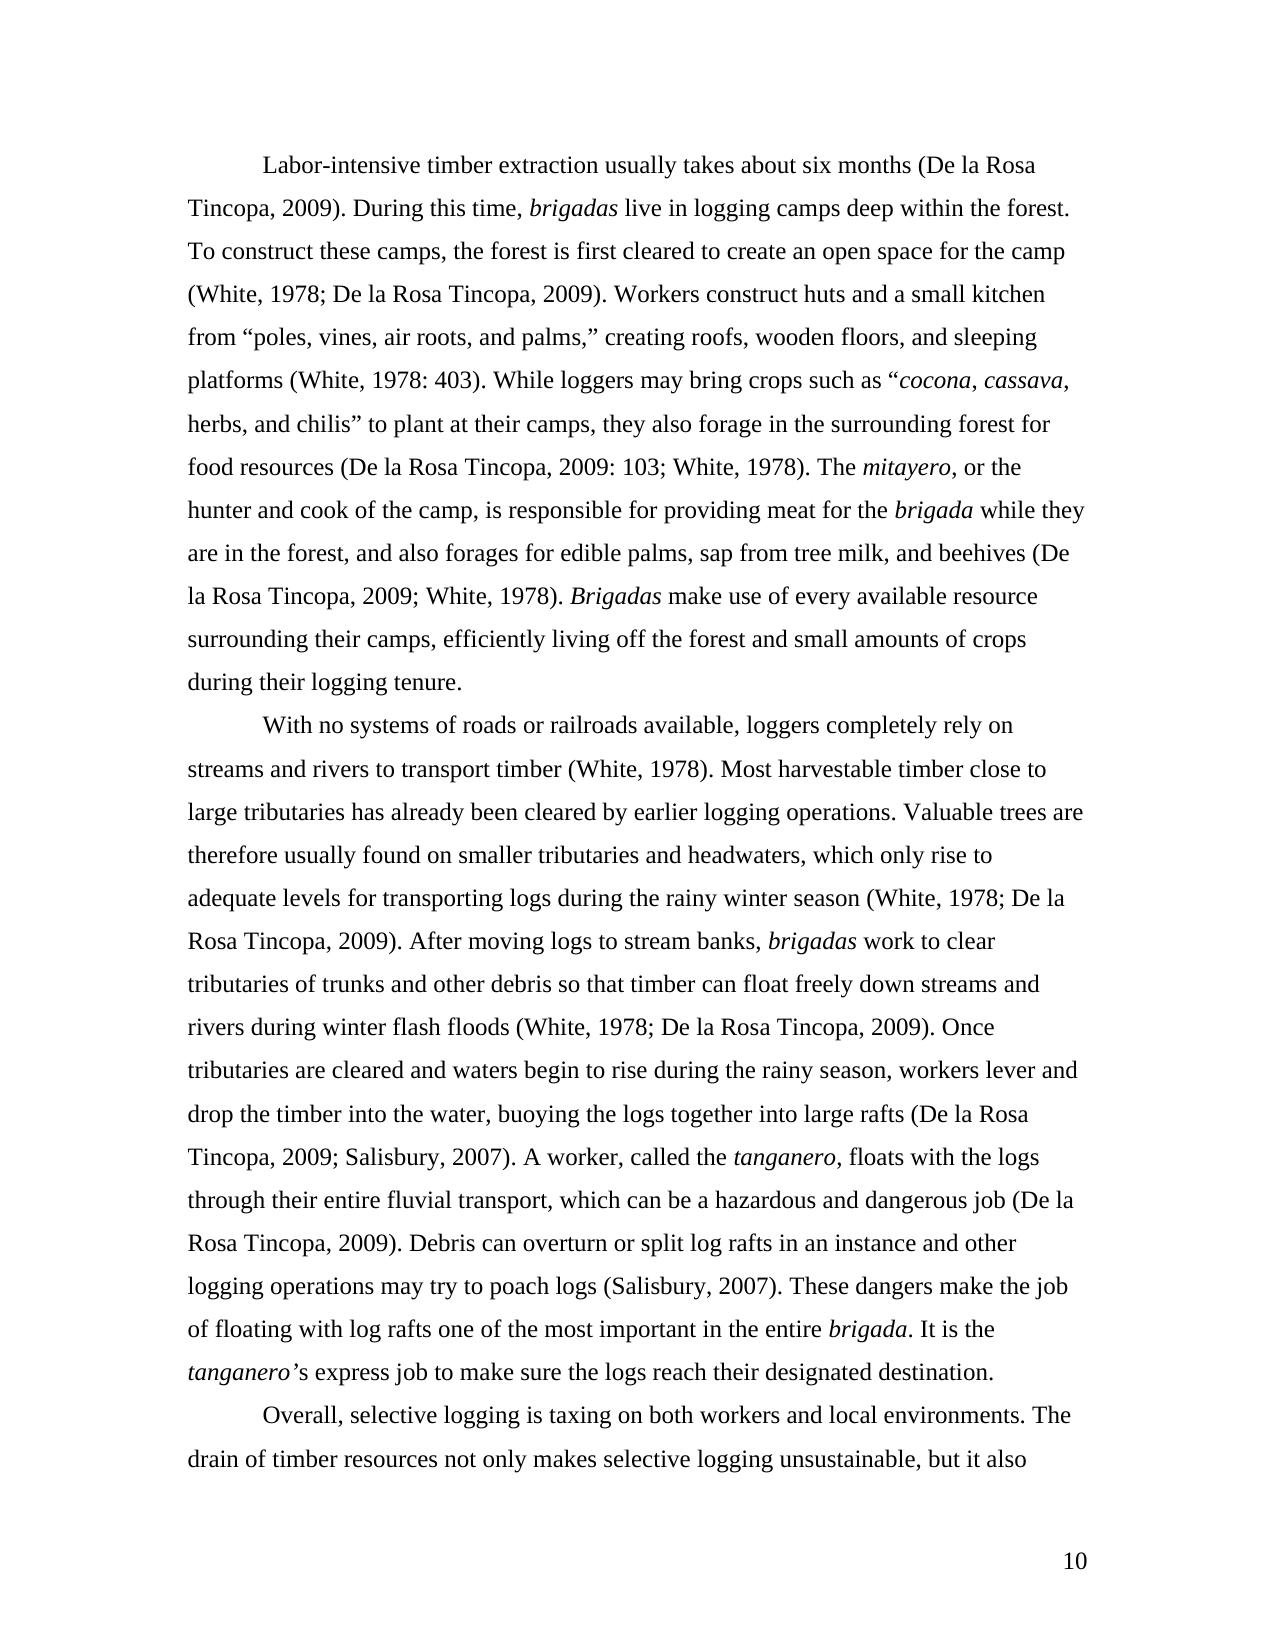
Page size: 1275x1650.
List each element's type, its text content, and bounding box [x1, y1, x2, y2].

text With no systems of roads or railroads available, loggers completely rely on streams and rivers to transport timber (White, 1978). Most harvestable timber close to large tributaries has already been cleared by earlier logging operations. Valuable trees are therefore usually found on smaller tributaries and headwaters, which only rise to adequate levels for transporting logs during the rainy winter season (White, 1978; De la Rosa Tincopa, 2009). After moving logs to stream banks, brigadas work to clear tributaries of trunks and other debris so that timber can float freely down streams and rivers during winter flash floods (White, 1978; De la Rosa Tincopa, 2009). Once tributaries are cleared and waters begin to rise during the rainy season, workers lever and drop the timber into the water, buoying the logs together into large rafts (De la Rosa Tincopa, 2009; Salisbury, 2007). A worker, called the tanganero, floats with the logs through their entire fluvial transport, which can be a hazardous and dangerous job (De la Rosa Tincopa, 2009). Debris can overturn or split log rafts in an instance and other logging operations may try to poach logs (Salisbury, 2007). These dangers make the job of floating with log rafts one of the most important in the entire brigada. It is the tanganero’s express job to make sure the logs reach their designated destination. [187, 711, 1087, 1386]
text Labor-intensive timber extraction usually takes about six months (De la Rosa Tincopa, 2009). During this time, brigadas live in logging camps deep within the forest. To construct these camps, the forest is first cleared to create an open space for the camp (White, 1978; De la Rosa Tincopa, 2009). Workers construct huts and a small kitchen from “poles, vines, air roots, and palms,” creating roofs, wooden floors, and sleeping platforms (White, 1978: 403). While loggers may bring crops such as “cocona, cassava, herbs, and chilis” to plant at their camps, they also forage in the surrounding forest for food resources (De la Rosa Tincopa, 2009: 103; White, 1978). The mitayero, or the hunter and cook of the camp, is responsible for providing meat for the brigada while they are in the forest, and also forages for edible palms, sap from tree milk, and beehives (De la Rosa Tincopa, 2009; White, 1978). Brigadas make use of every available resource surrounding their camps, efficiently living off the forest and small amounts of crops during their logging tenure. [187, 150, 1087, 696]
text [187, 1401, 1087, 1472]
